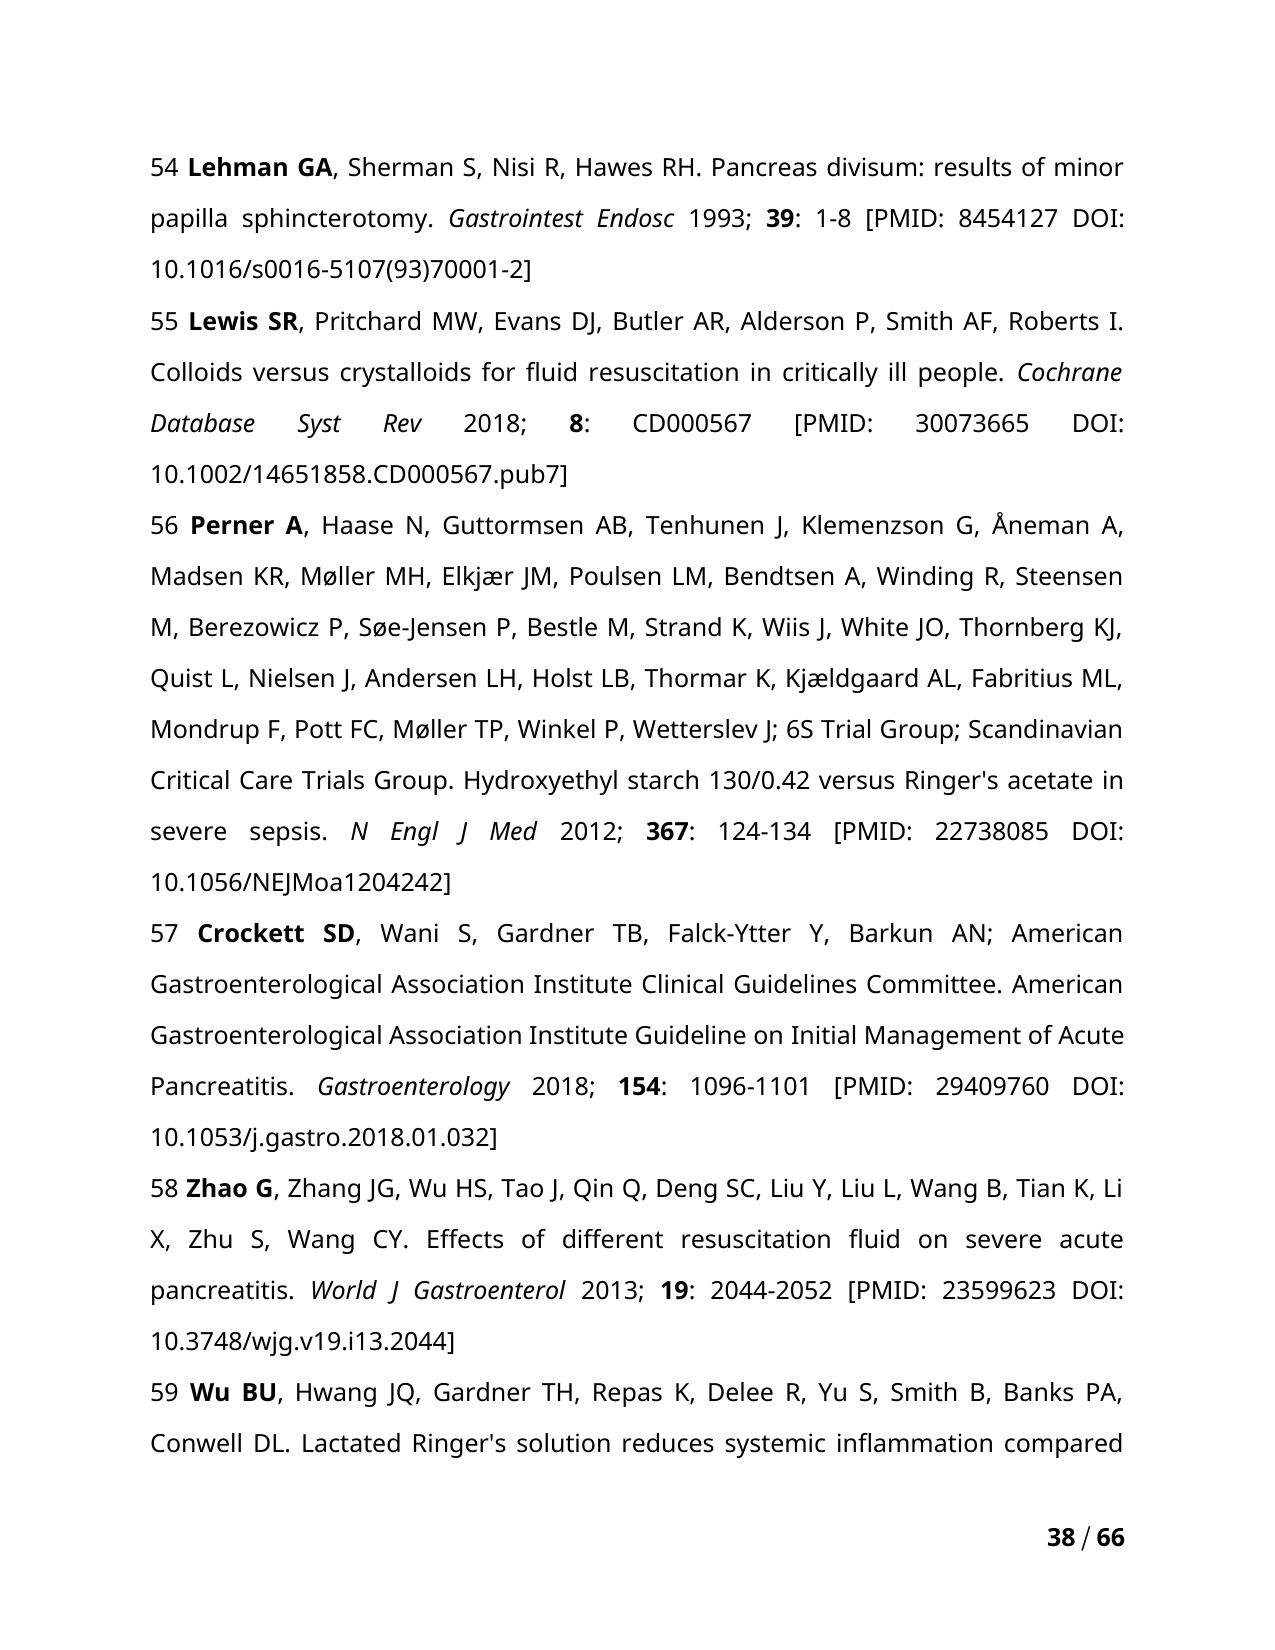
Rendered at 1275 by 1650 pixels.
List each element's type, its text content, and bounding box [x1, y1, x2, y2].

text 55 Lewis SR, Pritchard MW, Evans DJ, Butler AR, Alderson P, Smith AF, Roberts I. Colloids versus crystalloids for fluid resuscitation in critically ill people. Cochrane Database Syst Rev 2018; 8: CD000567 [PMID: 30073665 DOI: 10.1002/14651858.CD000567.pub7] [150, 303, 1125, 490]
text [150, 1375, 1125, 1460]
text 58 Zhao G, Zhang JG, Wu HS, Tao J, Qin Q, Deng SC, Liu Y, Liu L, Wang B, Tian K, Li X, Zhu S, Wang CY. Effects of different resuscitation fluid on severe acute pancreatitis. World J Gastroenterol 2013; 19: 2044-2052 [PMID: 23599623 DOI: 10.3748/wjg.v19.i13.2044] [150, 1171, 1125, 1358]
text 56 Perner A, Haase N, Guttormsen AB, Tenhunen J, Klemenzson G, Åneman A, Madsen KR, Møller MH, Elkjær JM, Poulsen LM, Bendtsen A, Winding R, Steensen M, Berezowicz P, Søe-Jensen P, Bestle M, Strand K, Wiis J, White JO, Thornberg KJ, Quist L, Nielsen J, Andersen LH, Holst LB, Thormar K, Kjældgaard AL, Fabritius ML, Mondrup F, Pott FC, Møller TP, Winkel P, Wetterslev J; 6S Trial Group; Scandinavian Critical Care Trials Group. Hydroxyethyl starch 130/0.42 versus Ringer's acetate in severe sepsis. N Engl J Med 2012; 367: 124-134 [PMID: 22738085 DOI: 10.1056/NEJMoa1204242] [150, 507, 1125, 899]
text 57 Crockett SD, Wani S, Gardner TB, Falck-Ytter Y, Barkun AN; American Gastroenterological Association Institute Clinical Guidelines Committee. American Gastroenterological Association Institute Guideline on Initial Management of Acute Pancreatitis. Gastroenterology 2018; 154: 1096-1101 [PMID: 29409760 DOI: 10.1053/j.gastro.2018.01.032] [150, 916, 1125, 1154]
text 54 Lehman GA, Sherman S, Nisi R, Hawes RH. Pancreas divisum: results of minor papilla sphincterotomy. Gastrointest Endosc 1993; 39: 1-8 [PMID: 8454127 DOI: 10.1016/s0016-5107(93)70001-2] [150, 150, 1125, 286]
